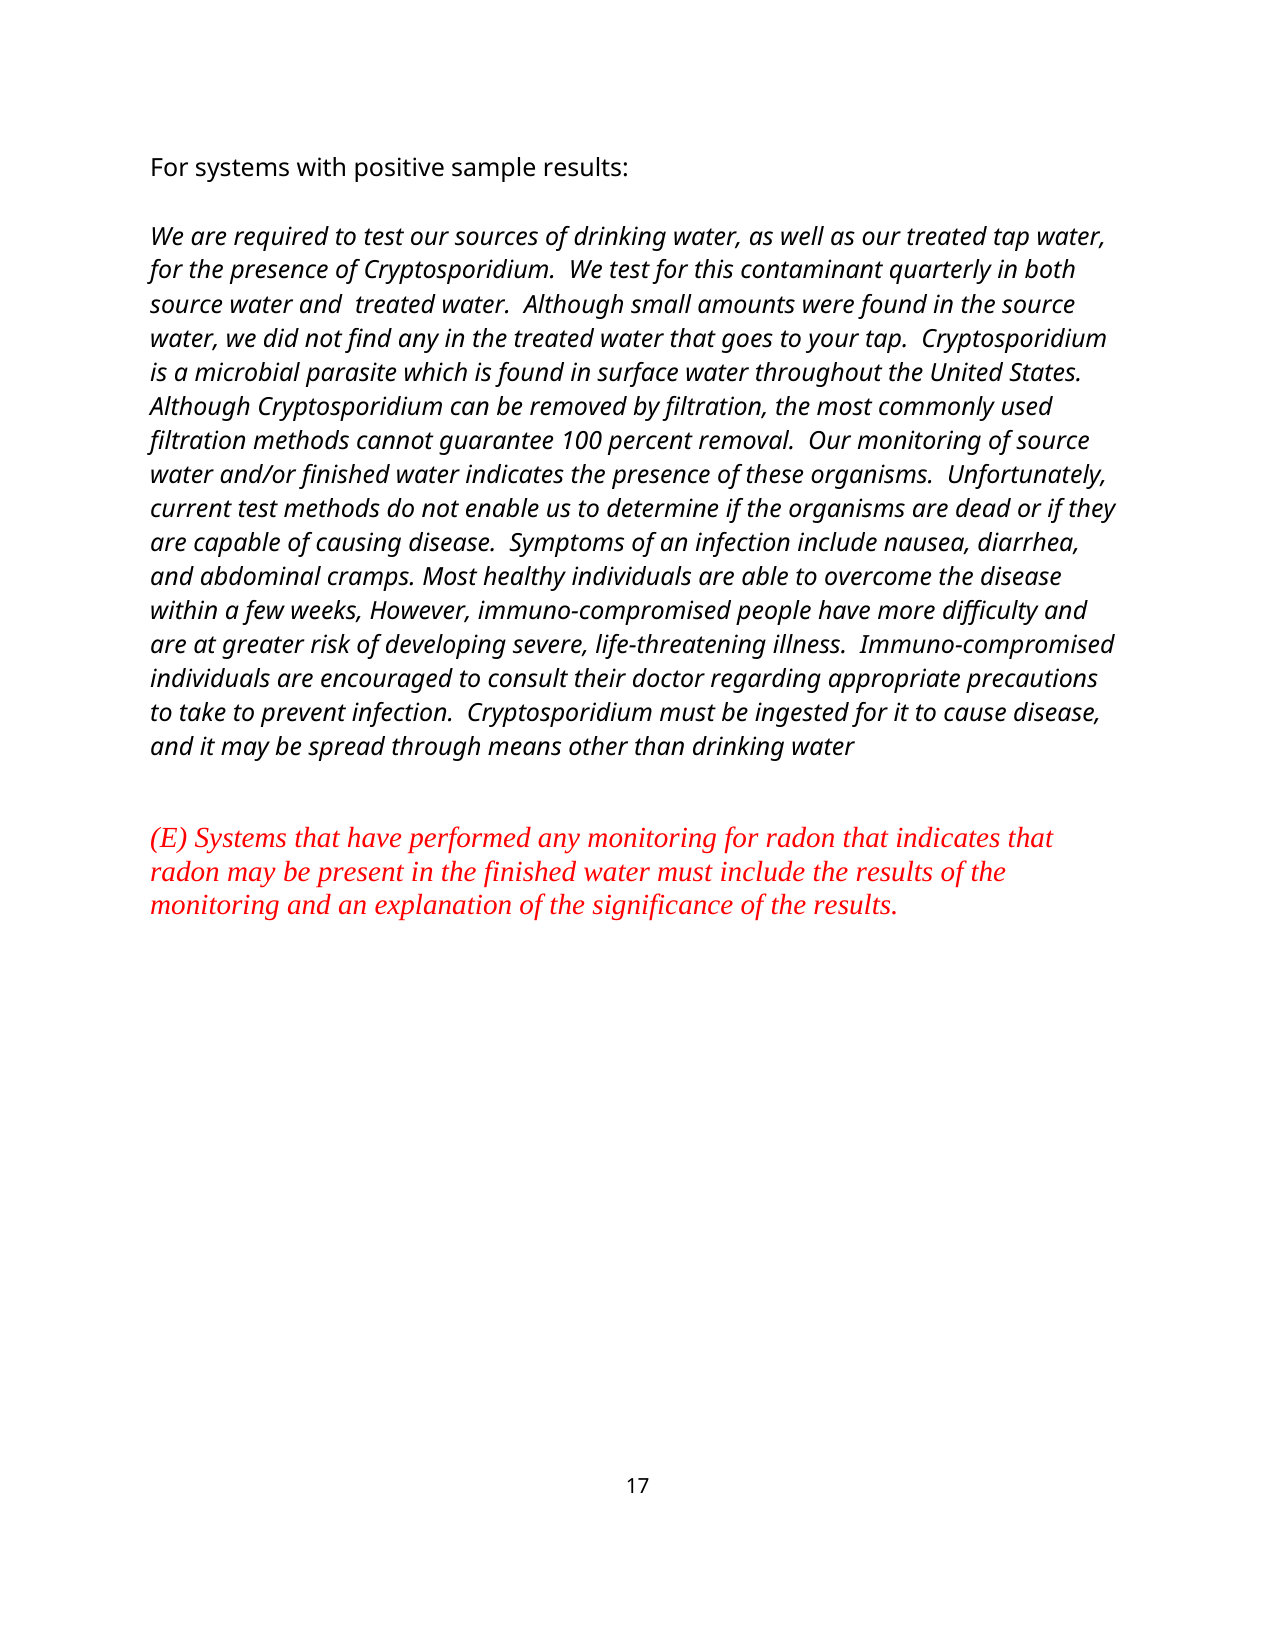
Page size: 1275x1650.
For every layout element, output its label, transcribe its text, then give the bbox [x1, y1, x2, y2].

text We are required to test our sources of drinking water, as well as our treated tap water, for the presence of Cryptosporidium. We test for this contaminant quarterly in both source water and treated water. Although small amounts were found in the source water, we did not find any in the treated water that goes to your tap. Cryptosporidium is a microbial parasite which is found in surface water throughout the United States. Although Cryptosporidium can be removed by filtration, the most commonly used filtration methods cannot guarantee 100 percent removal. Our monitoring of source water and/or finished water indicates the presence of these organisms. Unfortunately, current test methods do not enable us to determine if the organisms are dead or if they are capable of causing disease. Symptoms of an infection include nausea, diarrhea, and abdominal cramps. Most healthy individuals are able to overcome the disease within a few weeks, However, immuno-compromised people have more difficulty and are at greater risk of developing severe, life-threatening illness. Immuno-compromised individuals are encouraged to consult their doctor regarding appropriate precautions to take to prevent infection. Cryptosporidium must be ingested for it to cause disease, and it may be spread through means other than drinking water [150, 218, 1125, 763]
text (E) Systems that have performed any monitoring for radon that indicates that [150, 820, 1125, 854]
text For systems with positive sample results: [150, 150, 1125, 184]
text monitoring and an explanation of the significance of the results. [150, 887, 1125, 921]
text radon may be present in the finished water must include the results of the [150, 854, 1125, 887]
